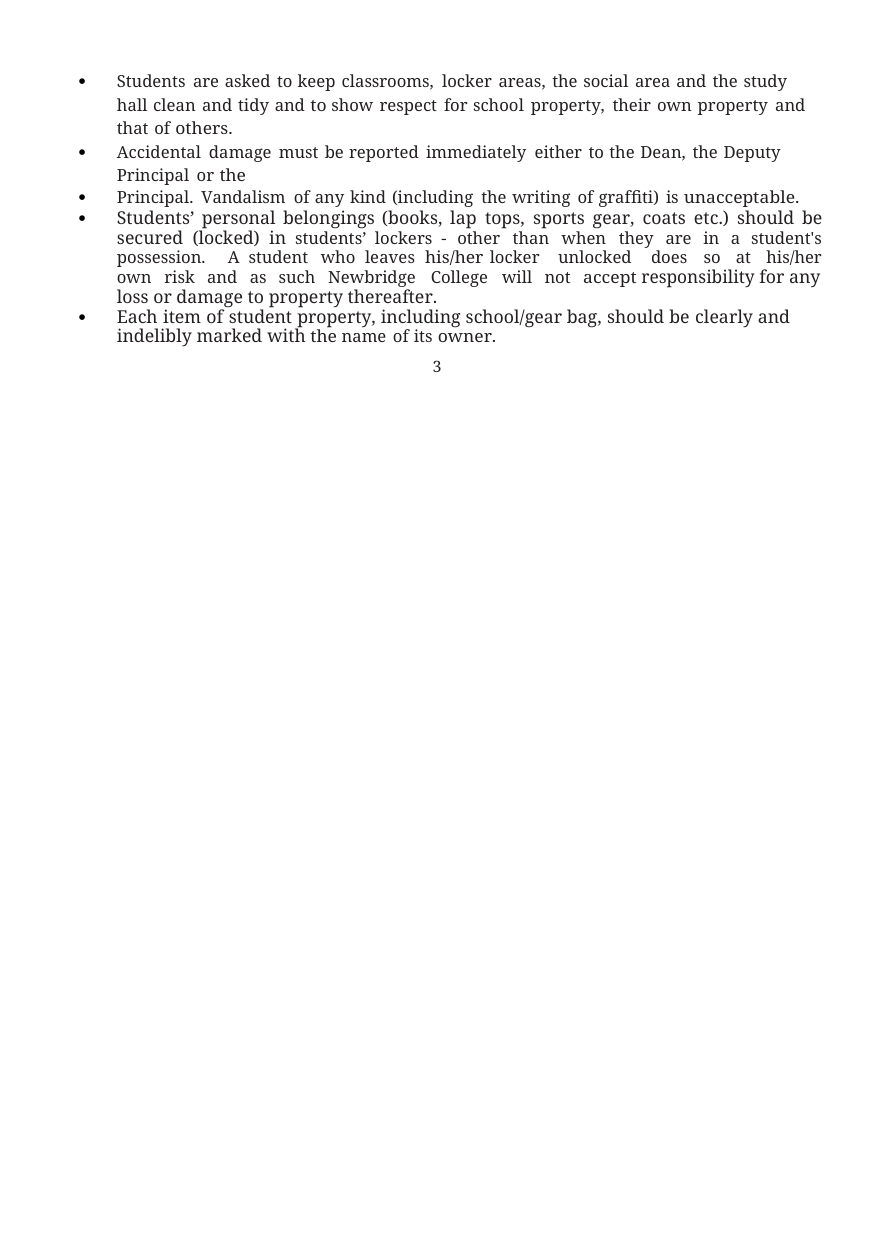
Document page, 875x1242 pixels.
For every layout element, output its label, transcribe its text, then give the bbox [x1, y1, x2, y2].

text 3 [429, 356, 445, 377]
list Principal. Vandalism of any kind (including the writing of graffiti) is unacceptable. [79, 186, 830, 208]
list Accidental damage must be reported immediately either to the Dean, the Deputy Principal or the [79, 140, 830, 186]
list Students’ personal belongings (books, lap tops, sports gear, coats etc.) should be secured (locked) in students’ lockers - other than when they are in a student's possession. A student who leaves his/her locker unlocked does so at his/her own risk and as such Newbridge College will not accept responsibility for any loss or damage to property thereafter. [79, 208, 822, 307]
list Each item of student property, including school/gear bag, should be clearly and indelibly marked with the name of its owner. [79, 307, 822, 347]
list Students are asked to keep classrooms, locker areas, the social area and the study hall clean and tidy and to show respect for school property, their own property and that of others. [79, 70, 812, 139]
